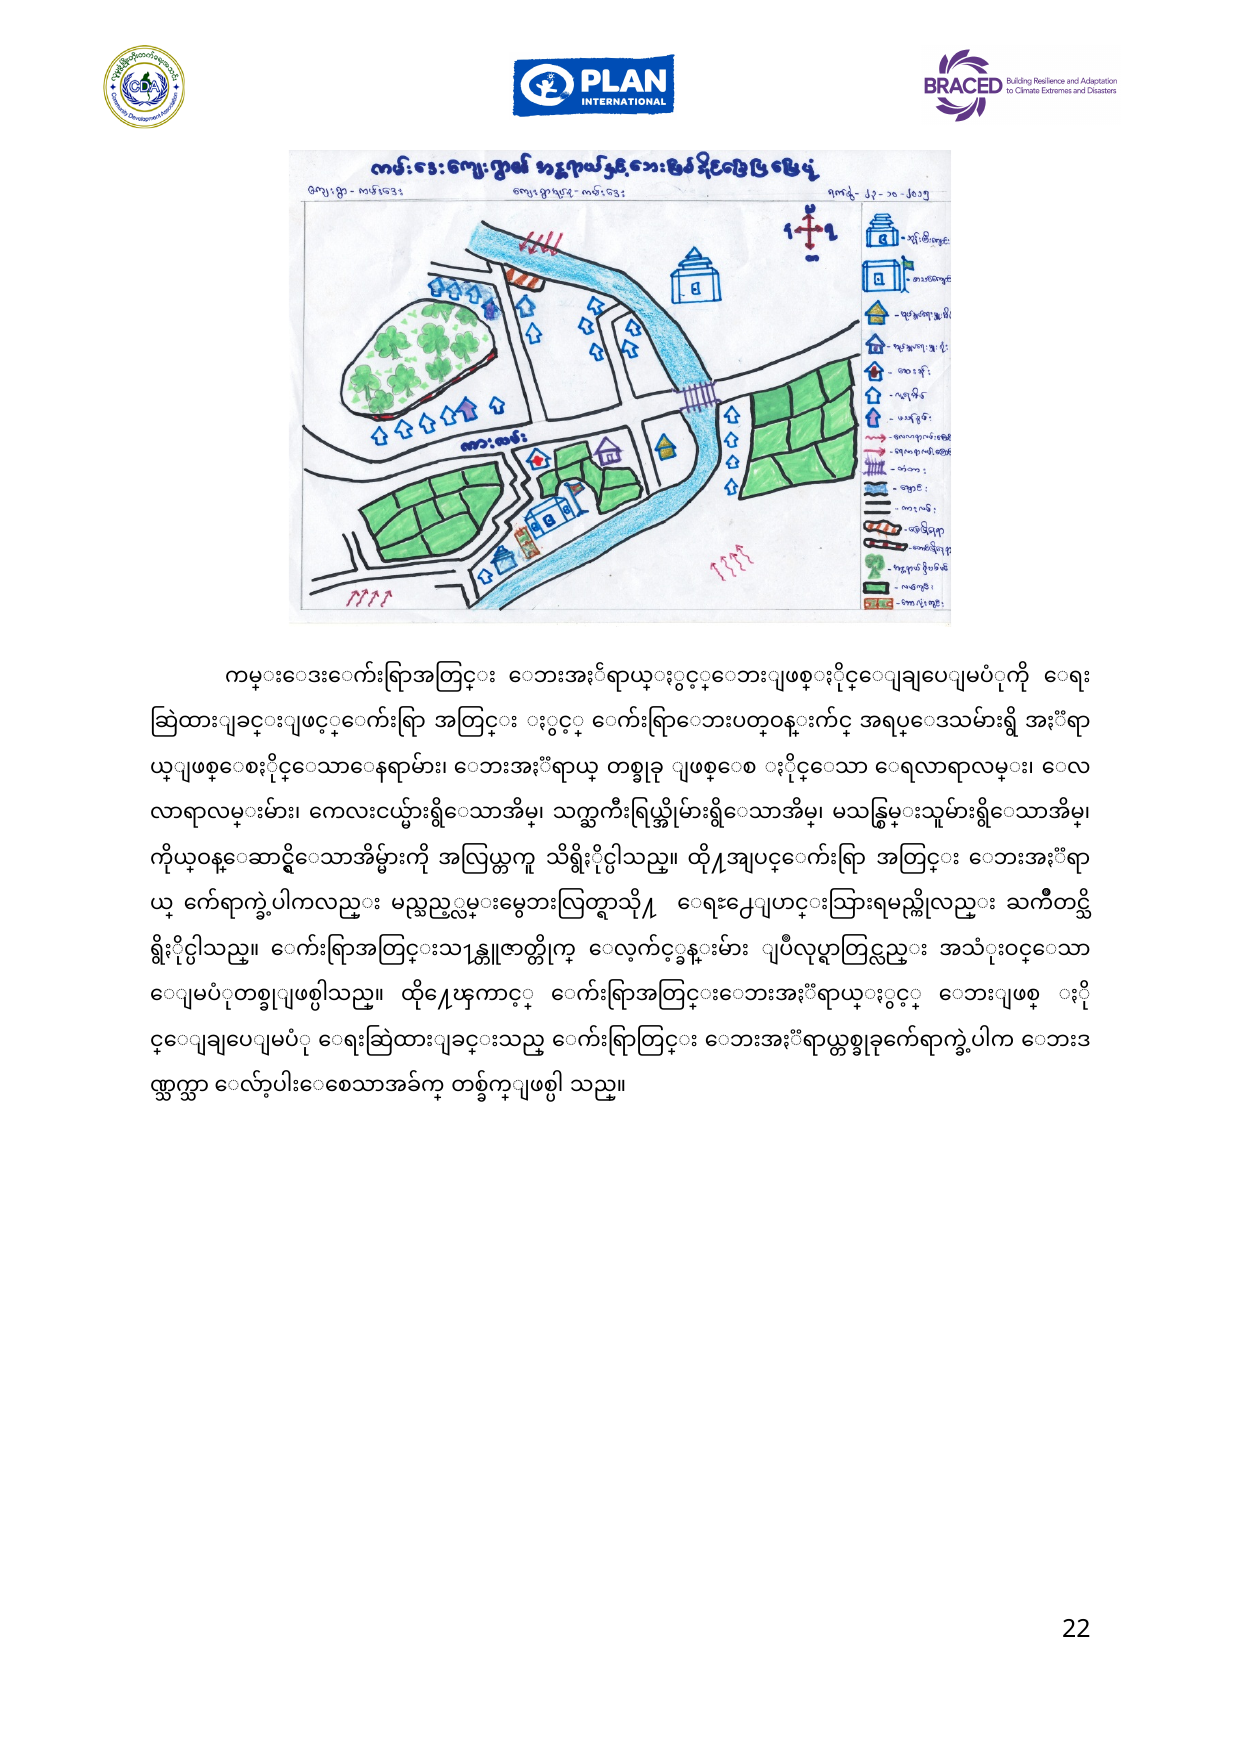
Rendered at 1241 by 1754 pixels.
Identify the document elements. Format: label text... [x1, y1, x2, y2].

picture [103, 45, 185, 129]
text ကမ္းေဒးေက်းရြာအတြင္း ေဘးအႏၲရာယ္ႏွင့္ေဘးျဖစ္ႏိုင္ေျချပေျမပံုကို ေရးဆြဲထားျခင္းျဖင့္ေက်းရြာ အတြင္း ႏွင့္ ေက်းရြာေဘးပတ္ဝန္းက်င္ အရပ္ေဒသမ်ားရွိ အႏၱရာယ္ျဖစ္ေစႏိုင္ေသာေနရာမ်ား၊ ေဘးအႏၱရာယ္ တစ္ခုခု ျဖစ္ေစ ႏိုင္ေသာ ေရလာရာလမ္း၊ ေလလာရာလမ္းမ်ား၊ ကေလးငယ္မ်ားရွိေသာအိမ္၊ သက္ႀကီးရြယ္အိုမ်ားရွိေသာအိမ္၊ မသန္စြမ္းသူမ်ားရွိေသာအိမ္၊ ကိုယ္ဝန္ေဆာင္ရွိေသာအိမ္မ်ားကို အလြယ္တကူ သိရွိႏိုင္ပါသည္။ ထို႔အျပင္ေက်းရြာ အတြင္း ေဘးအႏၱရာယ္ က်ေရာက္ခဲ့ပါကလည္း မည္သည့္လမ္းမွေဘးလြတ္ရာသို႔ ေရႊ႕ေျပာင္းသြားရမည္ကိုလည္း ႀကိဳတင္သိရွိႏိုင္ပါသည္။ ေက်းရြာအတြင္းသ႑န္တူဇာတ္တိုက္ ေလ့က်င့္ခန္းမ်ား ျပဳလုပ္ရာတြင္လည္း အသံုးဝင္ေသာ ေျမပံုတစ္ခုျဖစ္ပါသည္။ ထို႔ေၾကာင့္ ေက်းရြာအတြင္းေဘးအႏၱရာယ္ႏွင့္ ေဘးျဖစ္ ႏိုင္ေျချပေျမပံု ေရးဆြဲထားျခင္းသည္ ေက်းရြာတြင္း ေဘးအႏၱရာယ္တစ္ခုခုက်ေရာက္ခဲ့ပါက ေဘးဒဏ္သက္သာ ေလ်ာ့ပါးေစေသာအခ်က္ တစ္ခ်က္ျဖစ္ပါ သည္။ [150, 654, 1090, 1110]
picture [509, 52, 678, 120]
picture [288, 150, 952, 627]
picture [920, 45, 1122, 125]
